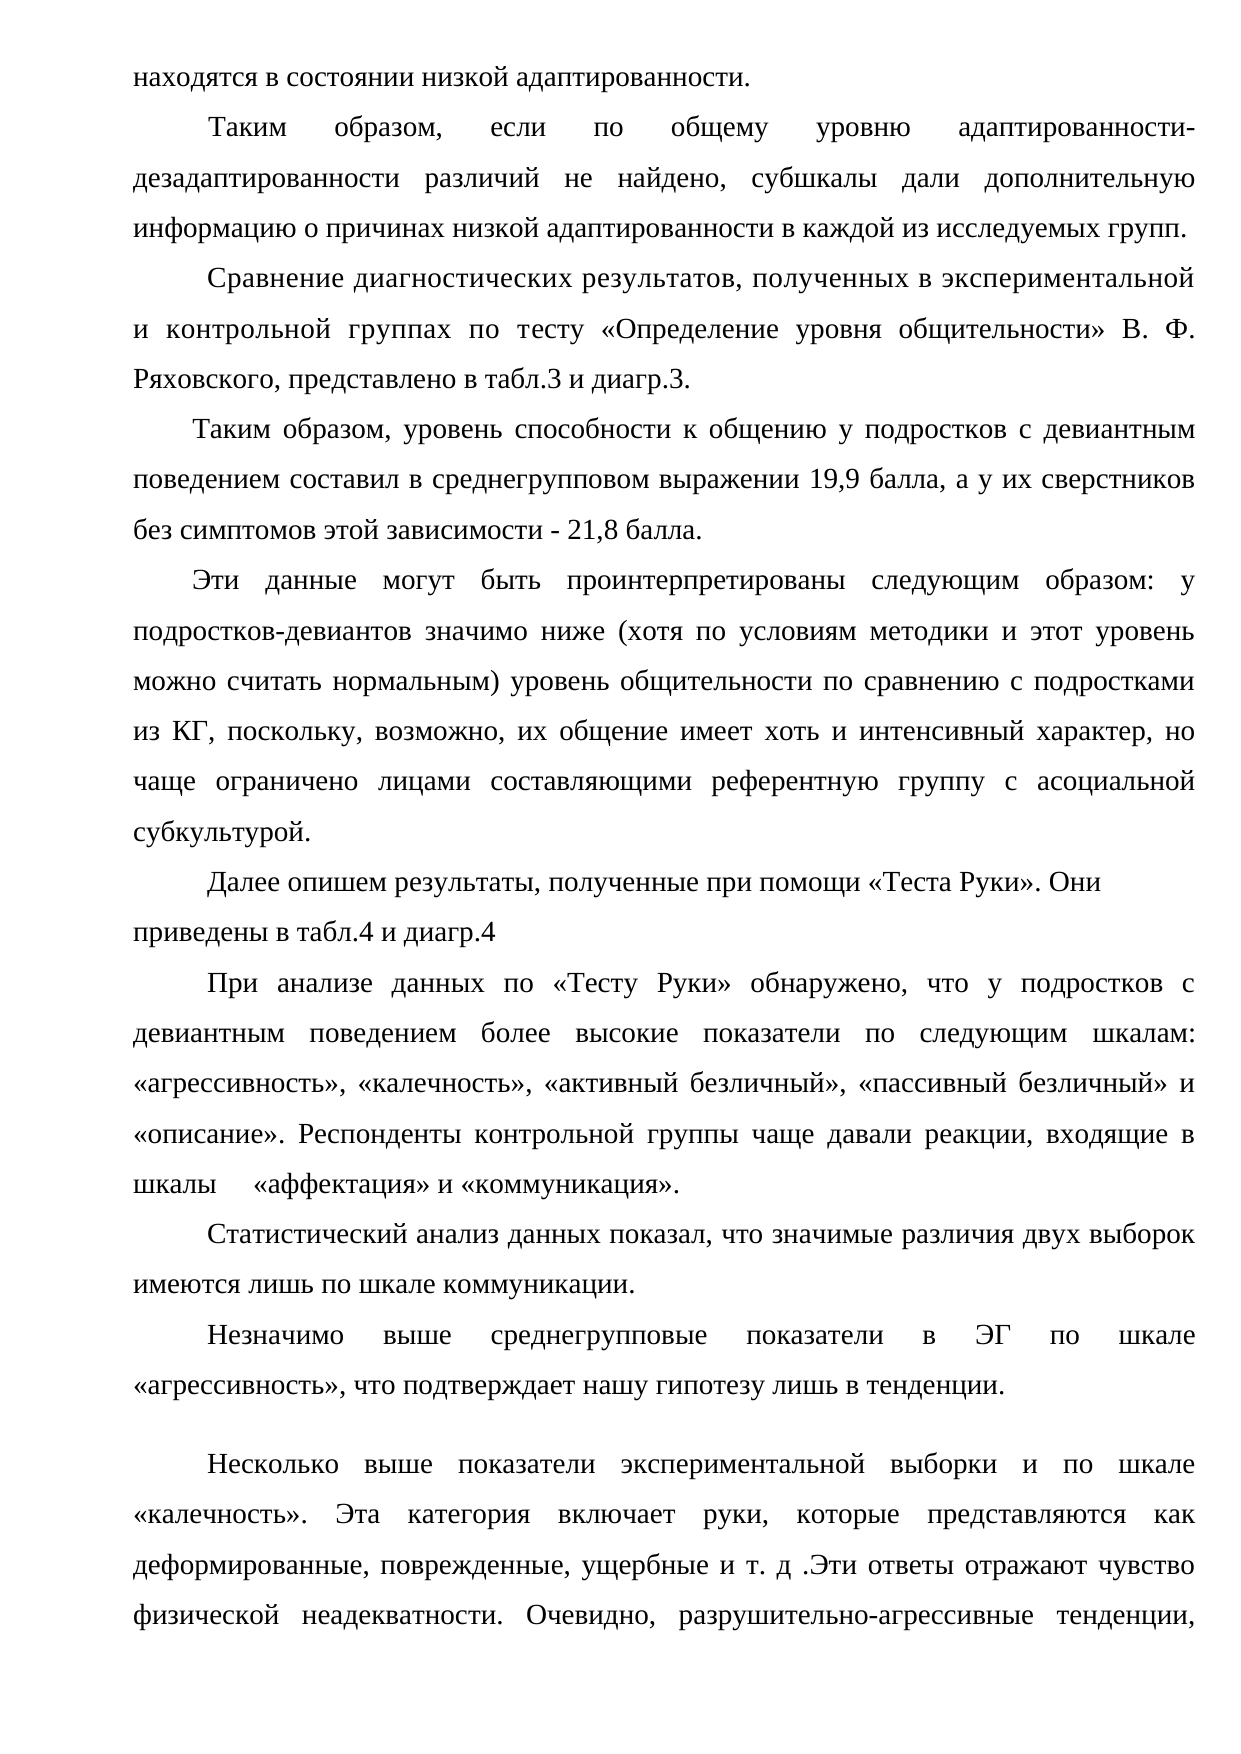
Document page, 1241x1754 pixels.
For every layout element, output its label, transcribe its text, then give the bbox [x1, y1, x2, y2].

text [133, 1446, 1196, 1631]
text Сравнение диагностических результатов, полученных в экспериментальной и контрольной группах по тесту «Определение уровня общительности» В. Ф. Ряховского, представлено в табл.3 и диагр.3. [133, 260, 1196, 394]
text Незначимо выше среднегрупповые показатели в ЭГ по шкале «агрессивность», что подтверждает нашу гипотезу лишь в тенденции. [133, 1317, 1196, 1401]
text Таким образом, уровень способности к общению у подростков с девиантным поведением составил в среднегрупповом выражении 19,9 балла, а у их сверстников без симптомов этой зависимости - 21,8 балла. [133, 411, 1196, 546]
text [133, 59, 1196, 93]
text Эти данные могут быть проинтерпретированы следующим образом: у подростков-девиантов значимо ниже (хотя по условиям методики и этот уровень можно считать нормальным) уровень общительности по сравнению с подростками из КГ, поскольку, возможно, их общение имеет хоть и интенсивный характер, но чаще ограничено лицами составляющими референтную группу с асоциальной субкультурой. [133, 562, 1196, 847]
text При анализе данных по «Тесту Руки» обнаружено, что у подростков с девиантным поведением более высокие показатели по следующим шкалам: «агрессивность», «калечность», «активный безличный», «пассивный безличный» и «описание». Респонденты контрольной группы чаще давали реакции, входящие в шкалы «аффектация» и «коммуникация». [133, 965, 1196, 1199]
text Статистический анализ данных показал, что значимые различия двух выборок имеются лишь по шкале коммуникации. [133, 1216, 1196, 1300]
text Далее опишем результаты, полученные при помощи «Теста Руки». Они приведены в табл.4 и диагр.4 [133, 864, 1196, 948]
text Таким образом, если по общему уровню адаптированности-дезадаптированности различий не найдено, субшкалы дали дополнительную информацию о причинах низкой адаптированности в каждой из исследуемых групп. [133, 109, 1196, 244]
